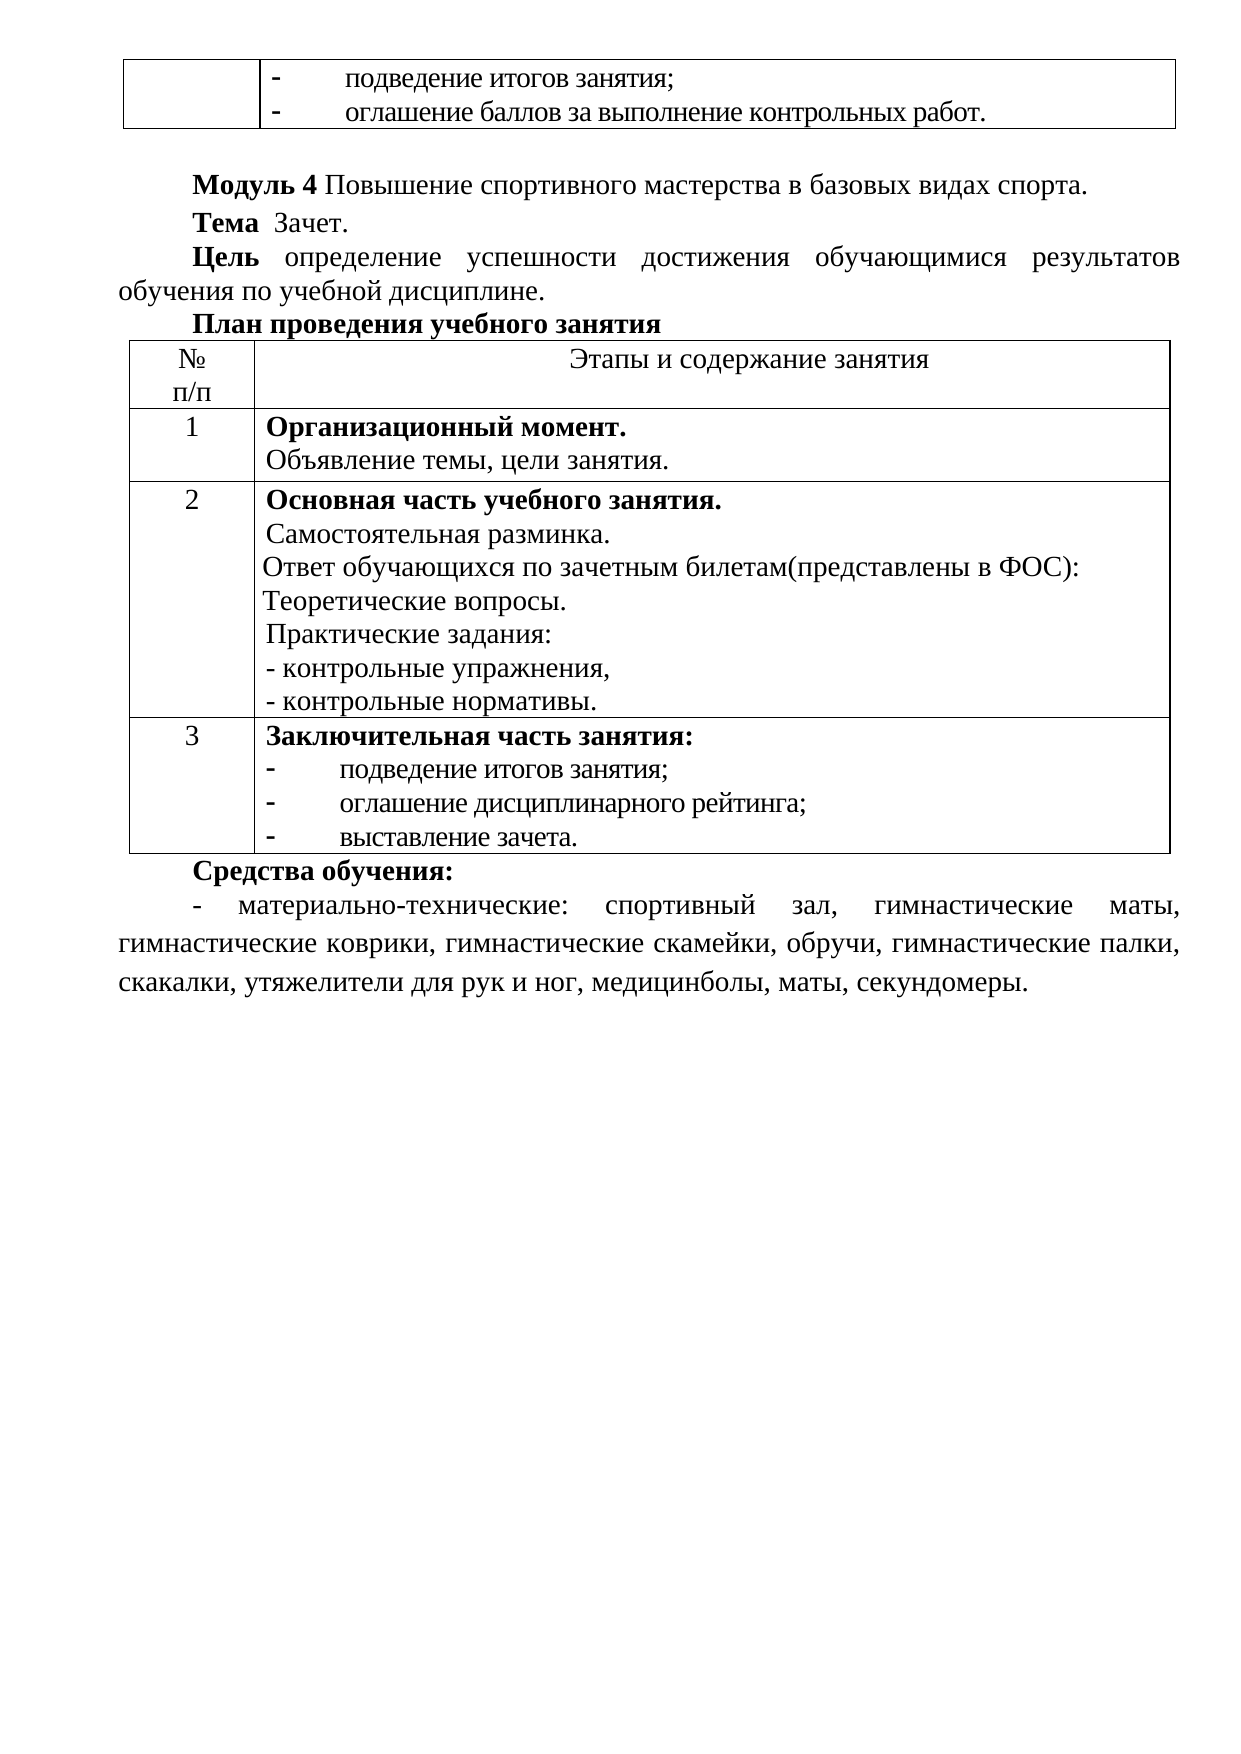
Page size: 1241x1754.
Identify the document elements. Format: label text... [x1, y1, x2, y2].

table_header № п/п [130, 341, 254, 408]
table_cell 3 [130, 718, 254, 852]
table_cell 2 [130, 482, 254, 717]
text Тема Зачет. [118, 206, 1181, 239]
text Средства обучения: [118, 853, 1181, 887]
text Цель определение успешности достижения обучающимися результатов обучения по учебной дисциплине. [118, 239, 1181, 306]
text План проведения учебного занятия [118, 306, 1181, 340]
table_cell Основная часть учебного занятия. Самостоятельная разминка. Ответ обучающихся по зачетным билетам(представлены в ФОС): Теоретические вопросы. Практические задания: - контрольные упражнения, - контрольные нормативы. [255, 482, 1169, 717]
table_cell 1 [130, 409, 254, 481]
text Модуль 4 Повышение спортивного мастерства в базовых видах спорта. [118, 167, 1181, 201]
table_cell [261, 60, 1175, 127]
table_header Этапы и содержание занятия [255, 341, 1169, 408]
text - материально-технические: спортивный зал, гимнастические маты, гимнастические коврики, гимнастические скамейки, обручи, гимнастические палки, скакалки, утяжелители для рук и ног, медицинболы, маты, секундомеры. [118, 887, 1181, 998]
table_cell 3 [124, 60, 259, 127]
table_cell Организационный момент. Объявление темы, цели занятия. [255, 409, 1169, 481]
table_cell Заключительная часть занятия: подведение итогов занятия; оглашение дисциплинарного рейтинга; выставление зачета. [255, 718, 1169, 852]
